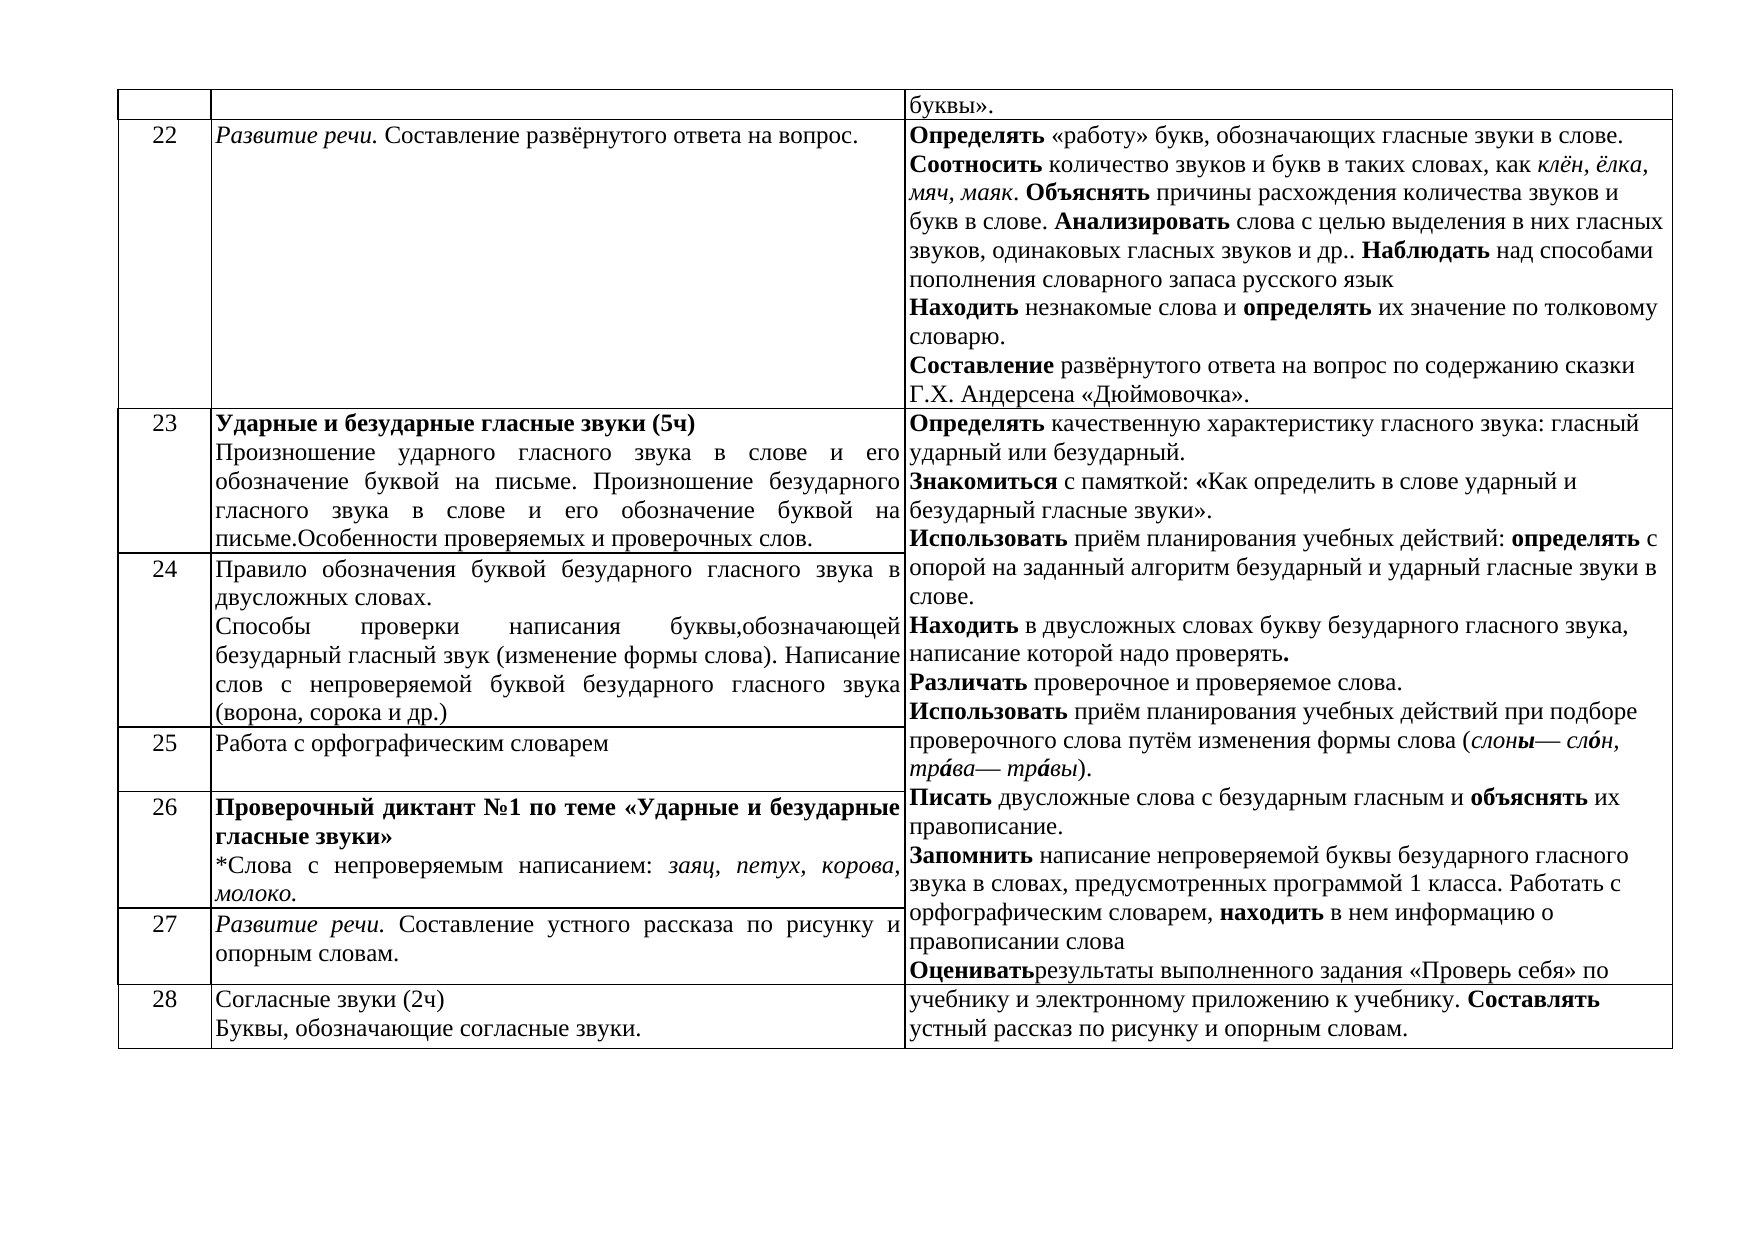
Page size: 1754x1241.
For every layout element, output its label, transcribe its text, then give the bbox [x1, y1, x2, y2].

table_cell Правило обозначения буквой безударного гласного звука в двусложных словах. Способы проверки написания буквы,обозначающей безударный гласный звук (изменение формы слова). Написание слов с непроверяемой буквой безударного гласного звука (ворона, сорока и др.) [212, 554, 904, 726]
table_cell Определять «работу» букв, обозначающих гласные звуки в слове. Соотносить количество звуков и букв в таких словах, как клён, ёлка, мяч, маяк. Объяснять причины расхождения количества звуков и букв в слове. Анализировать слова с целью выделения в них гласных звуков, одинаковых гласных звуков и др.. Наблюдать над способами пополнения словарного запаса русского язык Находить незнакомые слова и определять их значение по толковому словарю. Составление развёрнутого ответа на вопрос по содержанию сказки Г.Х. Андерсена «Дюймовочка». [906, 120, 1672, 407]
table_cell Проверочный диктант №1 по теме «Ударные и безударные гласные звуки» *Слова с непроверяемым написанием: заяц, петух, корова, молоко. [212, 792, 904, 907]
table_cell 21 [119, 90, 210, 119]
table_cell 24 [119, 554, 210, 726]
table_cell Развитие речи. Составление устного рассказа по рисунку и опорным словам. [212, 909, 904, 983]
table_cell Ударные и безударные гласные звуки (5ч) Произношение ударного гласного звука в слове и его обозначение буквой на письме. Произношение безударного гласного звука в слове и его обозначение буквой на письме.Особенности проверяемых и проверочных слов. [212, 409, 904, 552]
table_cell 22 [119, 120, 211, 407]
table_cell 25 [119, 728, 210, 791]
table_cell 27 [119, 909, 210, 983]
table_cell 28 [119, 985, 211, 1048]
table_cell 23 [119, 409, 210, 552]
table_cell Развитие речи. Составление развёрнутого ответа на вопрос. [212, 120, 904, 407]
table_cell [906, 90, 1672, 119]
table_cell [906, 985, 1672, 1048]
table_cell Определять качественную характеристику гласного звука: гласный ударный или безударный. Знакомиться с памяткой: «Как определить в слове ударный и безударный гласные звуки». Использовать приём планирования учебных действий: определять с опорой на заданный алгоритм безударный и ударный гласные звуки в слове. Находить в двусложных словах букву безударного гласного звука, написание которой надо проверять. Различать проверочное и проверяемое слова. Использовать приём планирования учебных действий при подборе проверочного слова путём изменения формы слова (слоны— слóн, трáва— трáвы). Писать двусложные слова с безударным гласным и объяснять их правописание. Запомнить написание непроверяемой буквы безударного гласного звука в словах, предусмотренных программой 1 класса. Работать с орфографическим словарем, находить в нем информацию о правописании слова Оцениватьрезультаты выполненного задания «Проверь себя» по [906, 409, 1672, 983]
table_cell 26 [119, 792, 210, 907]
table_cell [212, 90, 904, 119]
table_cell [212, 985, 904, 1048]
table_cell Работа с орфографическим словарем [212, 728, 904, 791]
